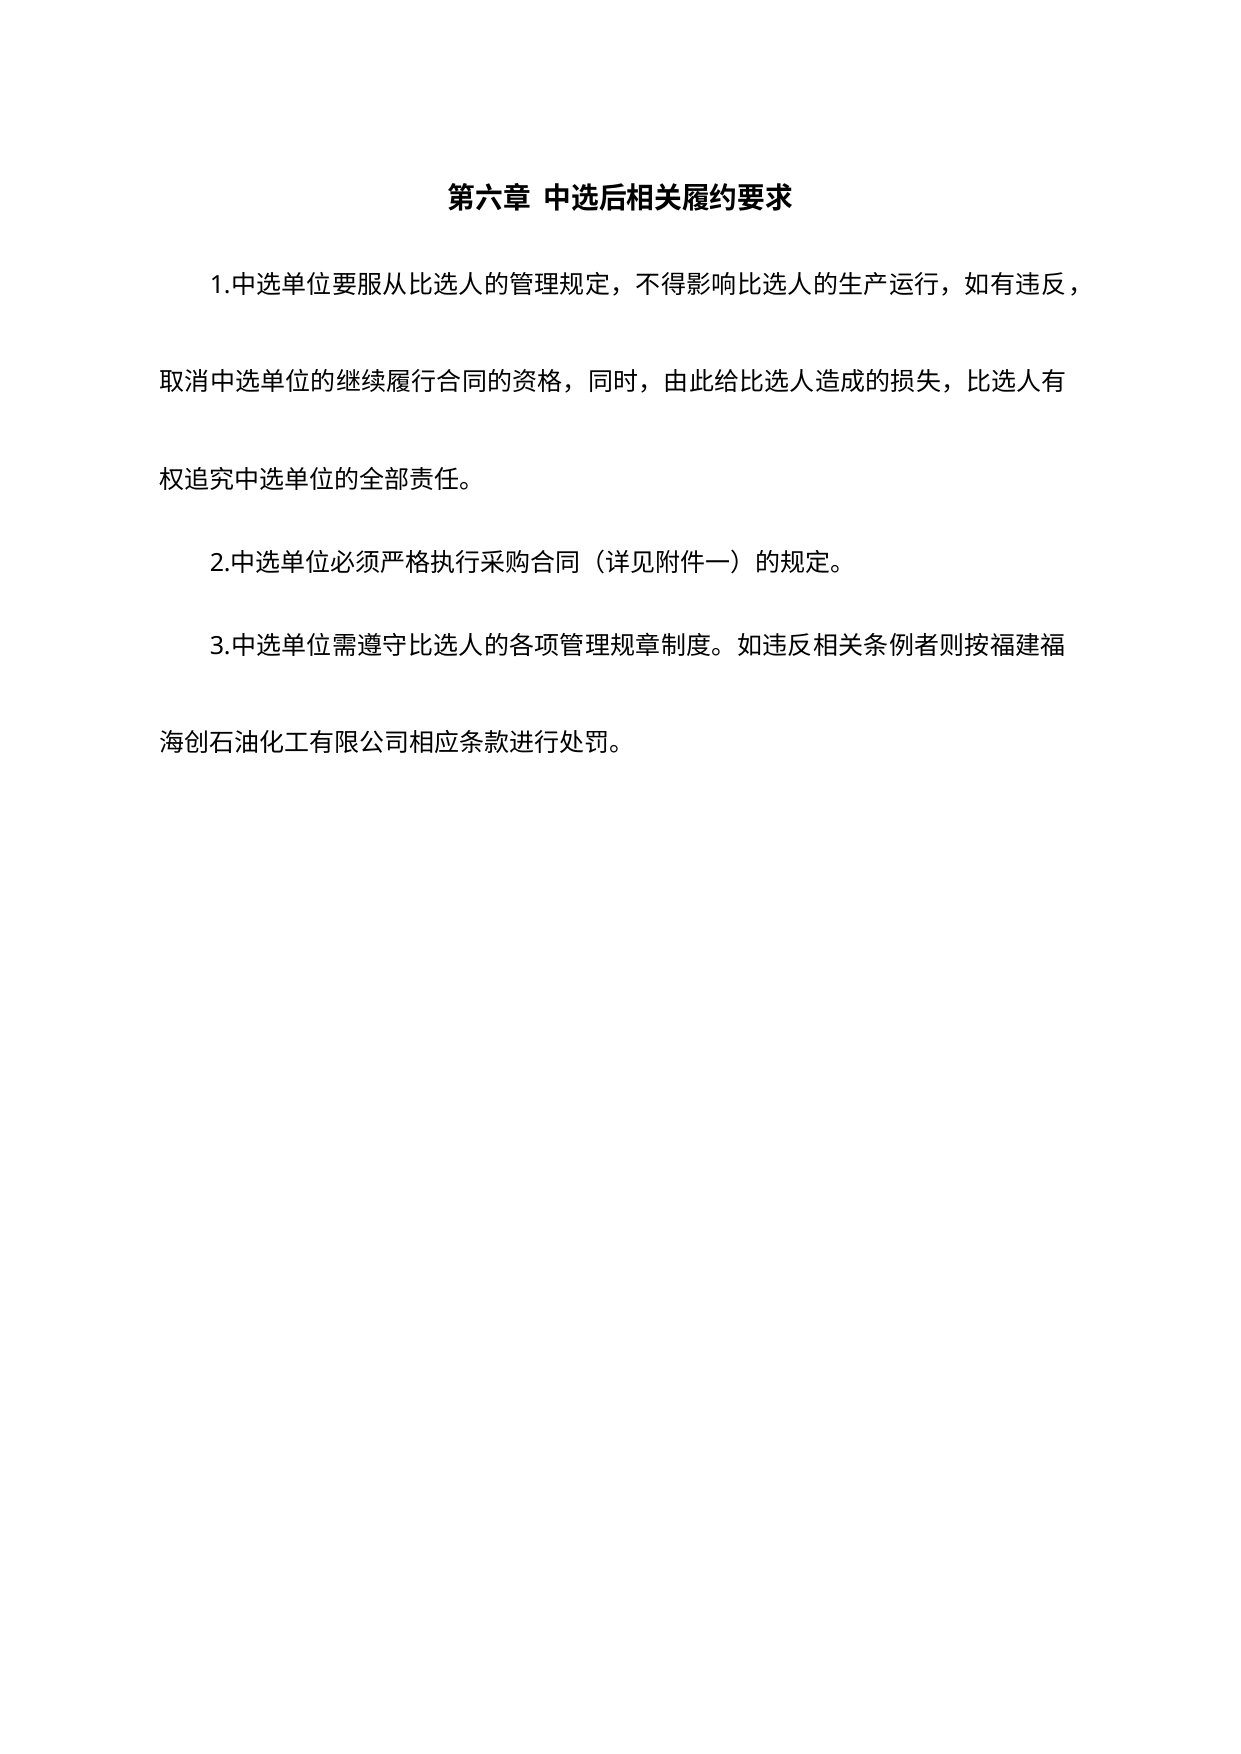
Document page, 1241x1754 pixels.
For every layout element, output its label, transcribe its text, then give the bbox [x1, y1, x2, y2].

text 2.中选单位必须严格执行采购合同（详见附件一）的规定。 [159, 528, 1068, 593]
text 3.中选单位需遵守比选人的各项管理规章制度。如违反相关条例者则按福建福海创石油化工有限公司相应条款进行处罚。 [159, 611, 1068, 773]
text 第六章 中选后相关履约要求 [159, 163, 1081, 228]
text 1.中选单位要服从比选人的管理规定，不得影响比选人的生产运行，如有违反，取消中选单位的继续履行合同的资格，同时，由此给比选人造成的损失，比选人有权追究中选单位的全部责任。 [159, 250, 1068, 510]
